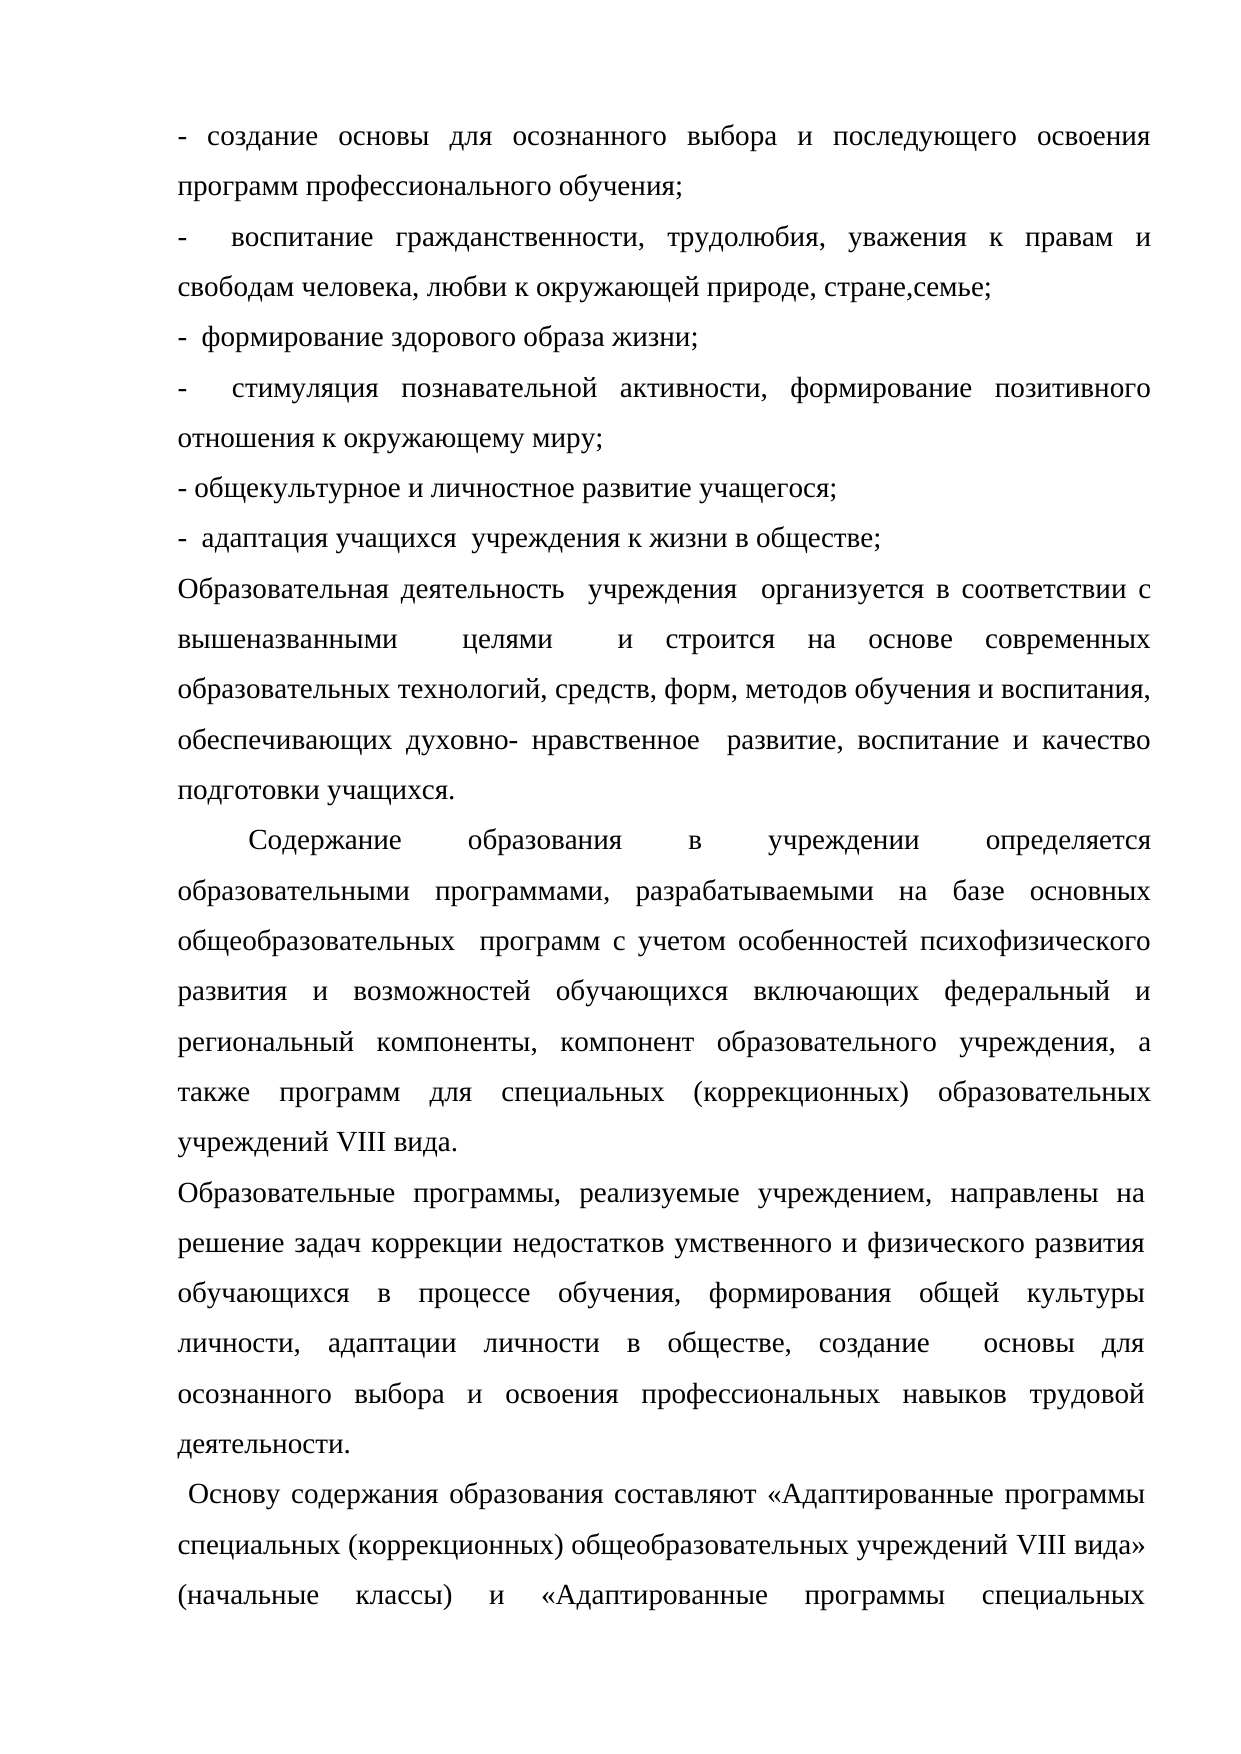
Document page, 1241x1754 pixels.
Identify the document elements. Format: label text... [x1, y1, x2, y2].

text - адаптация учащихся учреждения к жизни в обществе; [177, 521, 1152, 554]
text - воспитание гражданственности, трудолюбия, уважения к правам и свободам человека, любви к окружающей природе, стране,семье; [177, 219, 1152, 303]
text Образовательная деятельность учреждения организуется в соответствии с вышеназванными целями и строится на основе современных образовательных технологий, средств, форм, методов обучения и воспитания, обеспечивающих духовно- нравственное развитие, воспитание и качество подготовки учащихся. [177, 571, 1152, 806]
text - стимуляция познавательной активности, формирование позитивного отношения к окружающему миру; [177, 370, 1152, 453]
text - общекультурное и личностное развитие учащегося; [177, 470, 1152, 504]
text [177, 1477, 1146, 1611]
text - создание основы для осознанного выбора и последующего освоения программ профессионального обучения; [177, 118, 1152, 202]
text Образовательные программы, реализуемые учреждением, направлены на решение задач коррекции недостатков умственного и физического развития обучающихся в процессе обучения, формирования общей культуры личности, адаптации личности в обществе, создание основы для осознанного выбора и освоения профессиональных навыков трудовой деятельности. [177, 1175, 1146, 1460]
text Содержание образования в учреждении определяется образовательными программами, разрабатываемыми на базе основных общеобразовательных программ с учетом особенностей психофизического развития и возможностей обучающихся включающих федеральный и региональный компоненты, компонент образовательного учреждения, а также программ для специальных (коррекционных) образовательных учреждений VIII вида. [177, 822, 1152, 1158]
text - формирование здорового образа жизни; [177, 319, 1152, 353]
